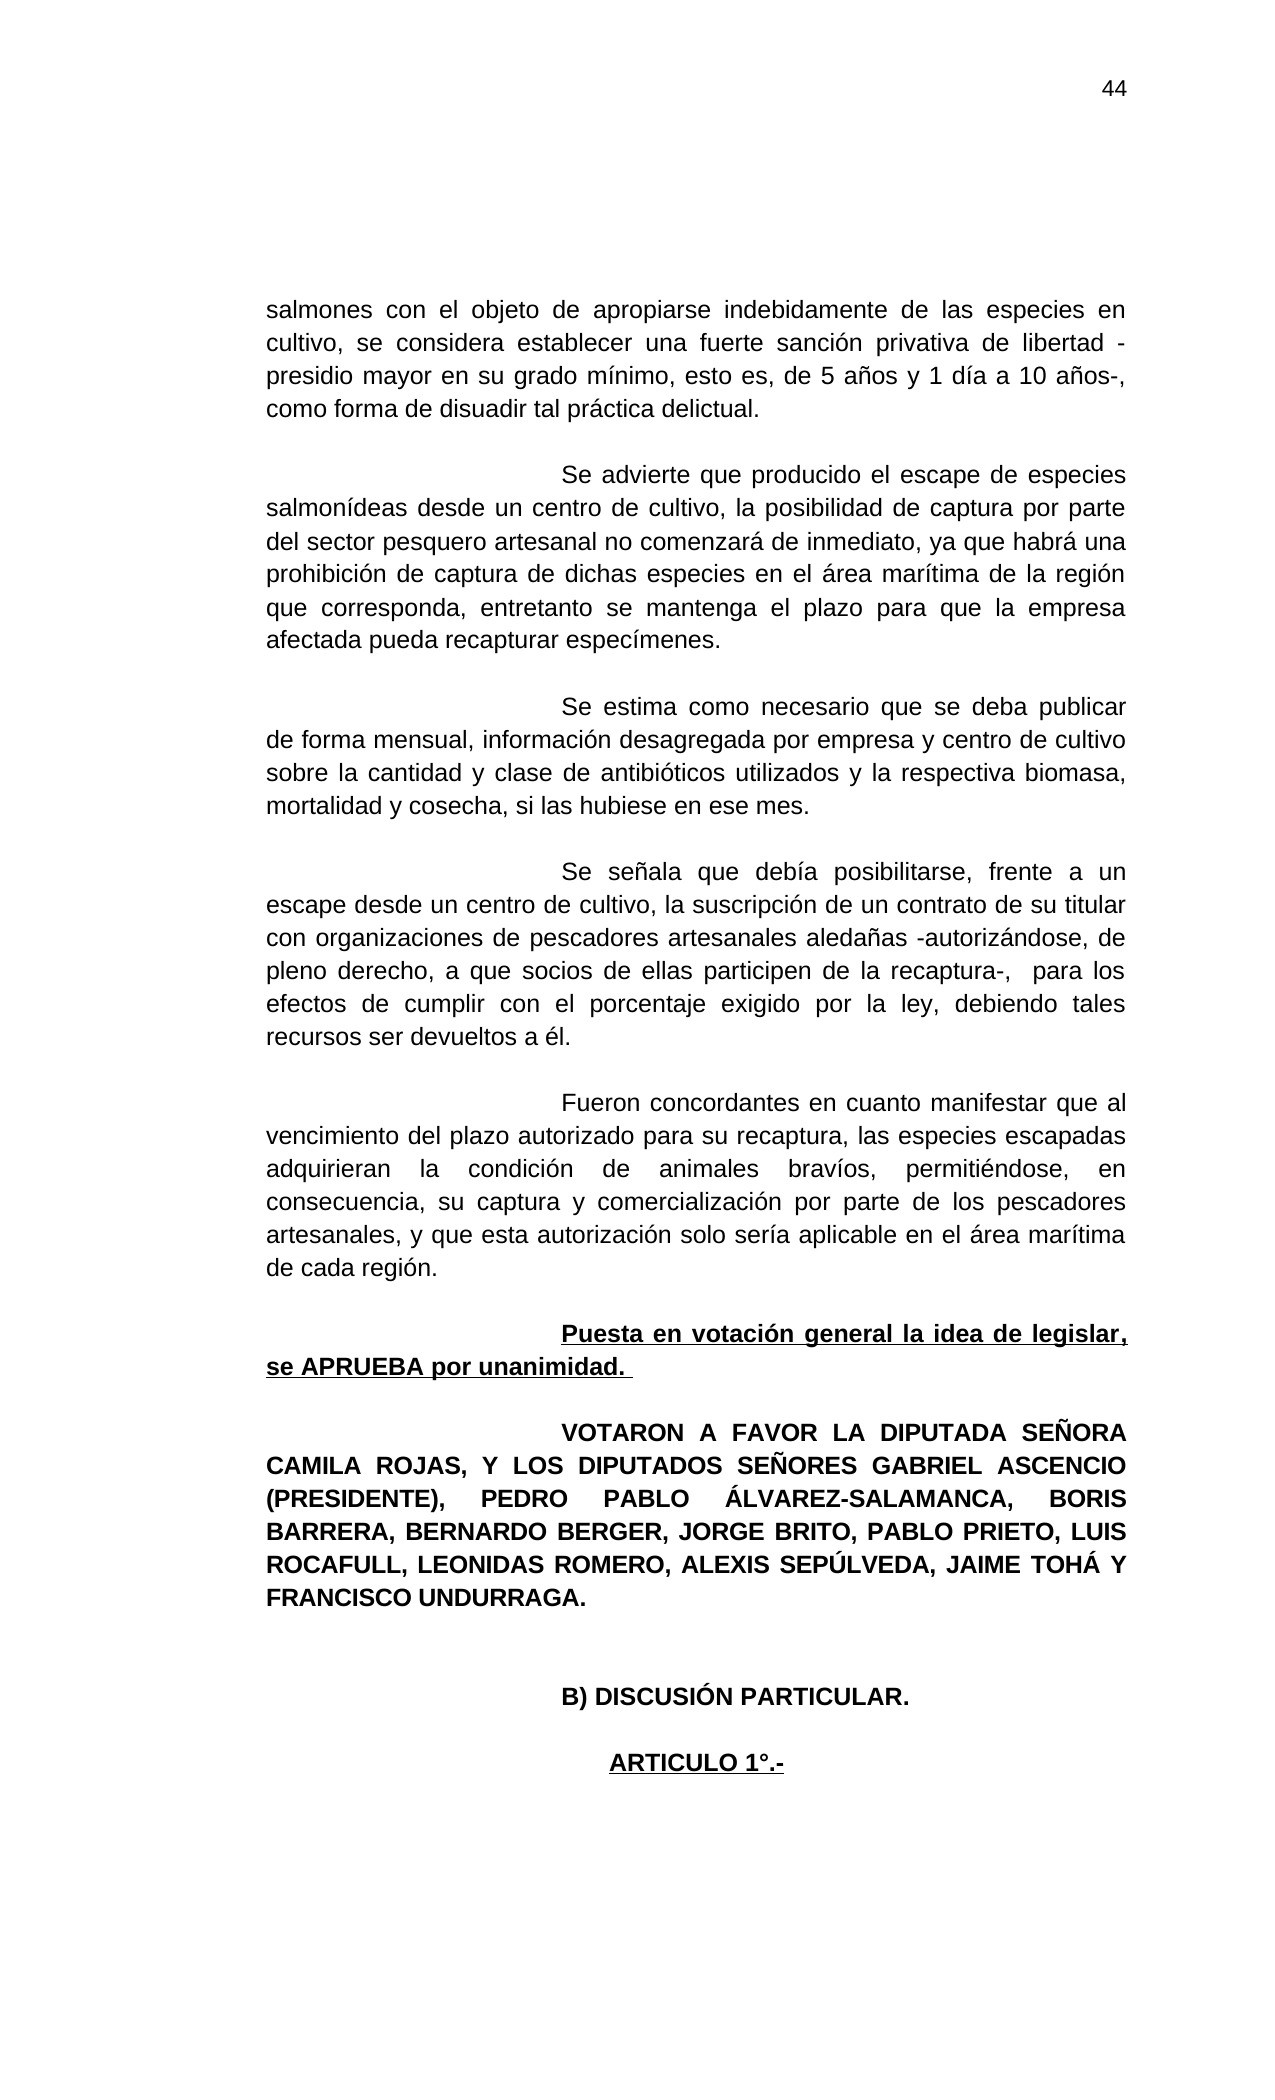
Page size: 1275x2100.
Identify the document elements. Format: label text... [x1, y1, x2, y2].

text VOTARON A FAVOR LA DIPUTADA SEÑORA CAMILA ROJAS, Y LOS DIPUTADOS SEÑORES GABRIEL ASCENCIO (PRESIDENTE), PEDRO PABLO ÁLVAREZ-SALAMANCA, BORIS BARRERA, BERNARDO BERGER, JORGE BRITO, PABLO PRIETO, LUIS ROCAFULL, LEONIDAS ROMERO, ALEXIS SEPÚLVEDA, JAIME TOHÁ Y FRANCISCO UNDURRAGA. [266, 1418, 1127, 1612]
text Se advierte que producido el escape de especies salmonídeas desde un centro de cultivo, la posibilidad de captura por parte del sector pesquero artesanal no comenzará de inmediato, ya que habrá una prohibición de captura de dichas especies en el área marítima de la región que corresponda, entretanto se mantenga el plazo para que la empresa afectada pueda recapturar especímenes. [266, 460, 1127, 654]
text Puesta en votación general la idea de legislar, se APRUEBA por unanimidad. [266, 1319, 1127, 1381]
text Se señala que debía posibilitarse, frente a un escape desde un centro de cultivo, la suscripción de un contrato de su titular con organizaciones de pescadores artesanales aledañas -autorizándose, de pleno derecho, a que socios de ellas participen de la recaptura-, para los efectos de cumplir con el porcentaje exigido por la ley, debiendo tales recursos ser devueltos a él. [266, 857, 1127, 1051]
text Fueron concordantes en cuanto manifestar que al vencimiento del plazo autorizado para su recaptura, las especies escapadas adquirieran la condición de animales bravíos, permitiéndose, en consecuencia, su captura y comercialización por parte de los pescadores artesanales, y que esta autorización solo sería aplicable en el área marítima de cada región. [266, 1088, 1127, 1282]
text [266, 295, 1127, 423]
text Se estima como necesario que se deba publicar de forma mensual, información desagregada por empresa y centro de cultivo sobre la cantidad y clase de antibióticos utilizados y la respectiva biomasa, mortalidad y cosecha, si las hubiese en ese mes. [266, 692, 1127, 819]
text B) DISCUSIÓN PARTICULAR. [266, 1682, 1127, 1711]
text ARTICULO 1°.- [266, 1748, 1127, 1777]
